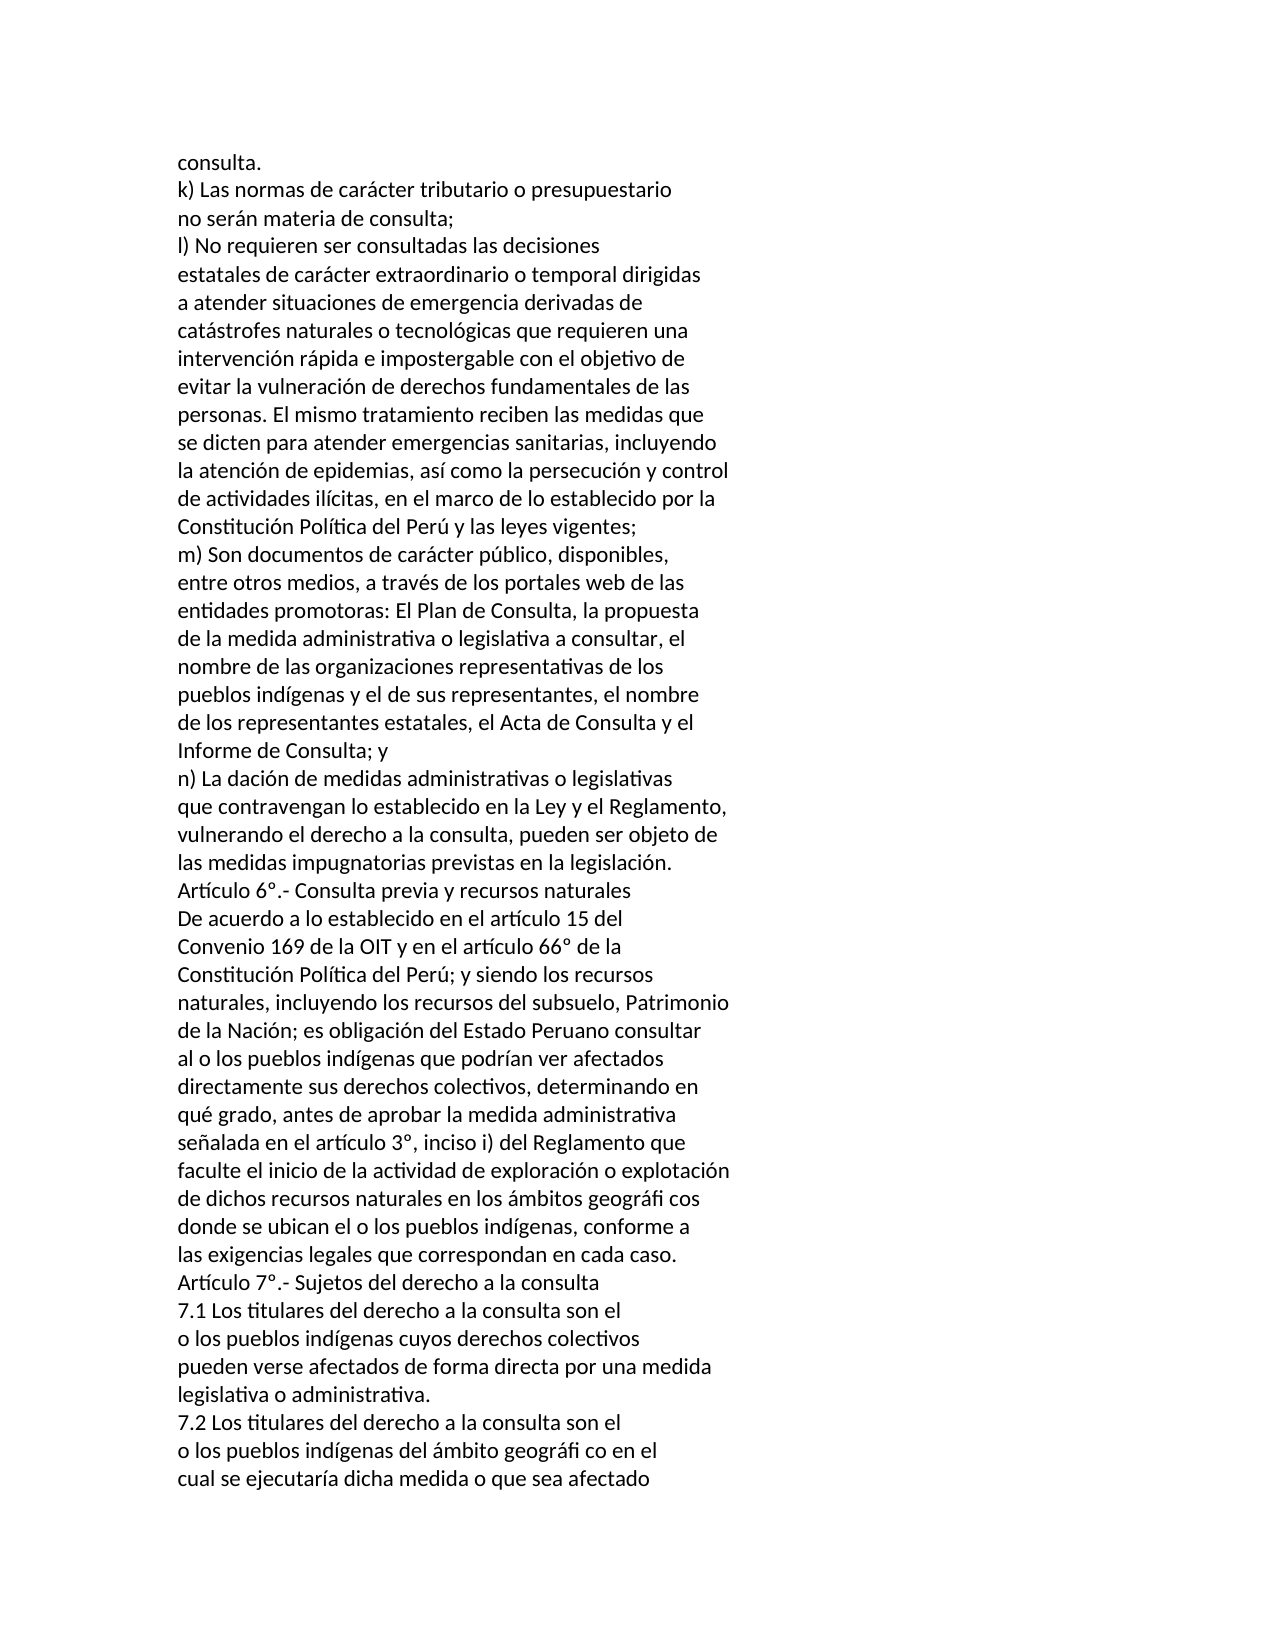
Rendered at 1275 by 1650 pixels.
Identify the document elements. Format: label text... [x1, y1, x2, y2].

text qué grado, antes de aprobar la medida administrativa [177, 1100, 1098, 1128]
text de dichos recursos naturales en los ámbitos geográﬁ cos [177, 1184, 1098, 1212]
text al o los pueblos indígenas que podrían ver afectados [177, 1044, 1098, 1072]
text naturales, incluyendo los recursos del subsuelo, Patrimonio [177, 988, 1098, 1016]
text directamente sus derechos colectivos, determinando en [177, 1072, 1098, 1100]
text Constitución Política del Perú y las leyes vigentes; [177, 512, 1098, 540]
text estatales de carácter extraordinario o temporal dirigidas [177, 260, 1098, 288]
text pueblos indígenas y el de sus representantes, el nombre [177, 680, 1098, 708]
text no serán materia de consulta; [177, 204, 1098, 232]
text se dicten para atender emergencias sanitarias, incluyendo [177, 428, 1098, 456]
text de la medida administrativa o legislativa a consultar, el [177, 624, 1098, 652]
text la atención de epidemias, así como la persecución y control [177, 456, 1098, 484]
text de actividades ilícitas, en el marco de lo establecido por la [177, 484, 1098, 512]
text que contravengan lo establecido en la Ley y el Reglamento, [177, 792, 1098, 820]
text o los pueblos indígenas del ámbito geográﬁ co en el [177, 1437, 1098, 1464]
text cual se ejecutaría dicha medida o que sea afectado [177, 1464, 1098, 1493]
text 7.2 Los titulares del derecho a la consulta son el [177, 1408, 1098, 1437]
text 7.1 Los titulares del derecho a la consulta son el [177, 1296, 1098, 1324]
text Artículo 6º.- Consulta previa y recursos naturales [177, 876, 1098, 904]
text a atender situaciones de emergencia derivadas de [177, 288, 1098, 316]
text de los representantes estatales, el Acta de Consulta y el [177, 708, 1098, 736]
text pueden verse afectados de forma directa por una medida [177, 1352, 1098, 1381]
text entidades promotoras: El Plan de Consulta, la propuesta [177, 596, 1098, 624]
text vulnerando el derecho a la consulta, pueden ser objeto de [177, 820, 1098, 848]
text m) Son documentos de carácter público, disponibles, [177, 540, 1098, 568]
text De acuerdo a lo establecido en el artículo 15 del [177, 904, 1098, 932]
text k) Las normas de carácter tributario o presupuestario [177, 176, 1098, 204]
text faculte el inicio de la actividad de exploración o explotación [177, 1156, 1098, 1184]
text o los pueblos indígenas cuyos derechos colectivos [177, 1324, 1098, 1352]
text intervención rápida e impostergable con el objetivo de [177, 344, 1098, 372]
text las exigencias legales que correspondan en cada caso. [177, 1240, 1098, 1268]
text donde se ubican el o los pueblos indígenas, conforme a [177, 1212, 1098, 1240]
text personas. El mismo tratamiento reciben las medidas que [177, 400, 1098, 428]
text catástrofes naturales o tecnológicas que requieren una [177, 316, 1098, 344]
text n) La dación de medidas administrativas o legislativas [177, 764, 1098, 792]
text las medidas impugnatorias previstas en la legislación. [177, 848, 1098, 876]
text nombre de las organizaciones representativas de los [177, 652, 1098, 680]
text señalada en el artículo 3º, inciso i) del Reglamento que [177, 1128, 1098, 1156]
text Artículo 7º.- Sujetos del derecho a la consulta [177, 1268, 1098, 1296]
text evitar la vulneración de derechos fundamentales de las [177, 372, 1098, 400]
text legislativa o administrativa. [177, 1381, 1098, 1408]
text de la Nación; es obligación del Estado Peruano consultar [177, 1016, 1098, 1044]
text Convenio 169 de la OIT y en el artículo 66º de la [177, 932, 1098, 960]
text Informe de Consulta; y [177, 736, 1098, 764]
text consulta. [177, 148, 1098, 176]
text Constitución Política del Perú; y siendo los recursos [177, 960, 1098, 988]
text entre otros medios, a través de los portales web de las [177, 568, 1098, 596]
text l) No requieren ser consultadas las decisiones [177, 232, 1098, 260]
